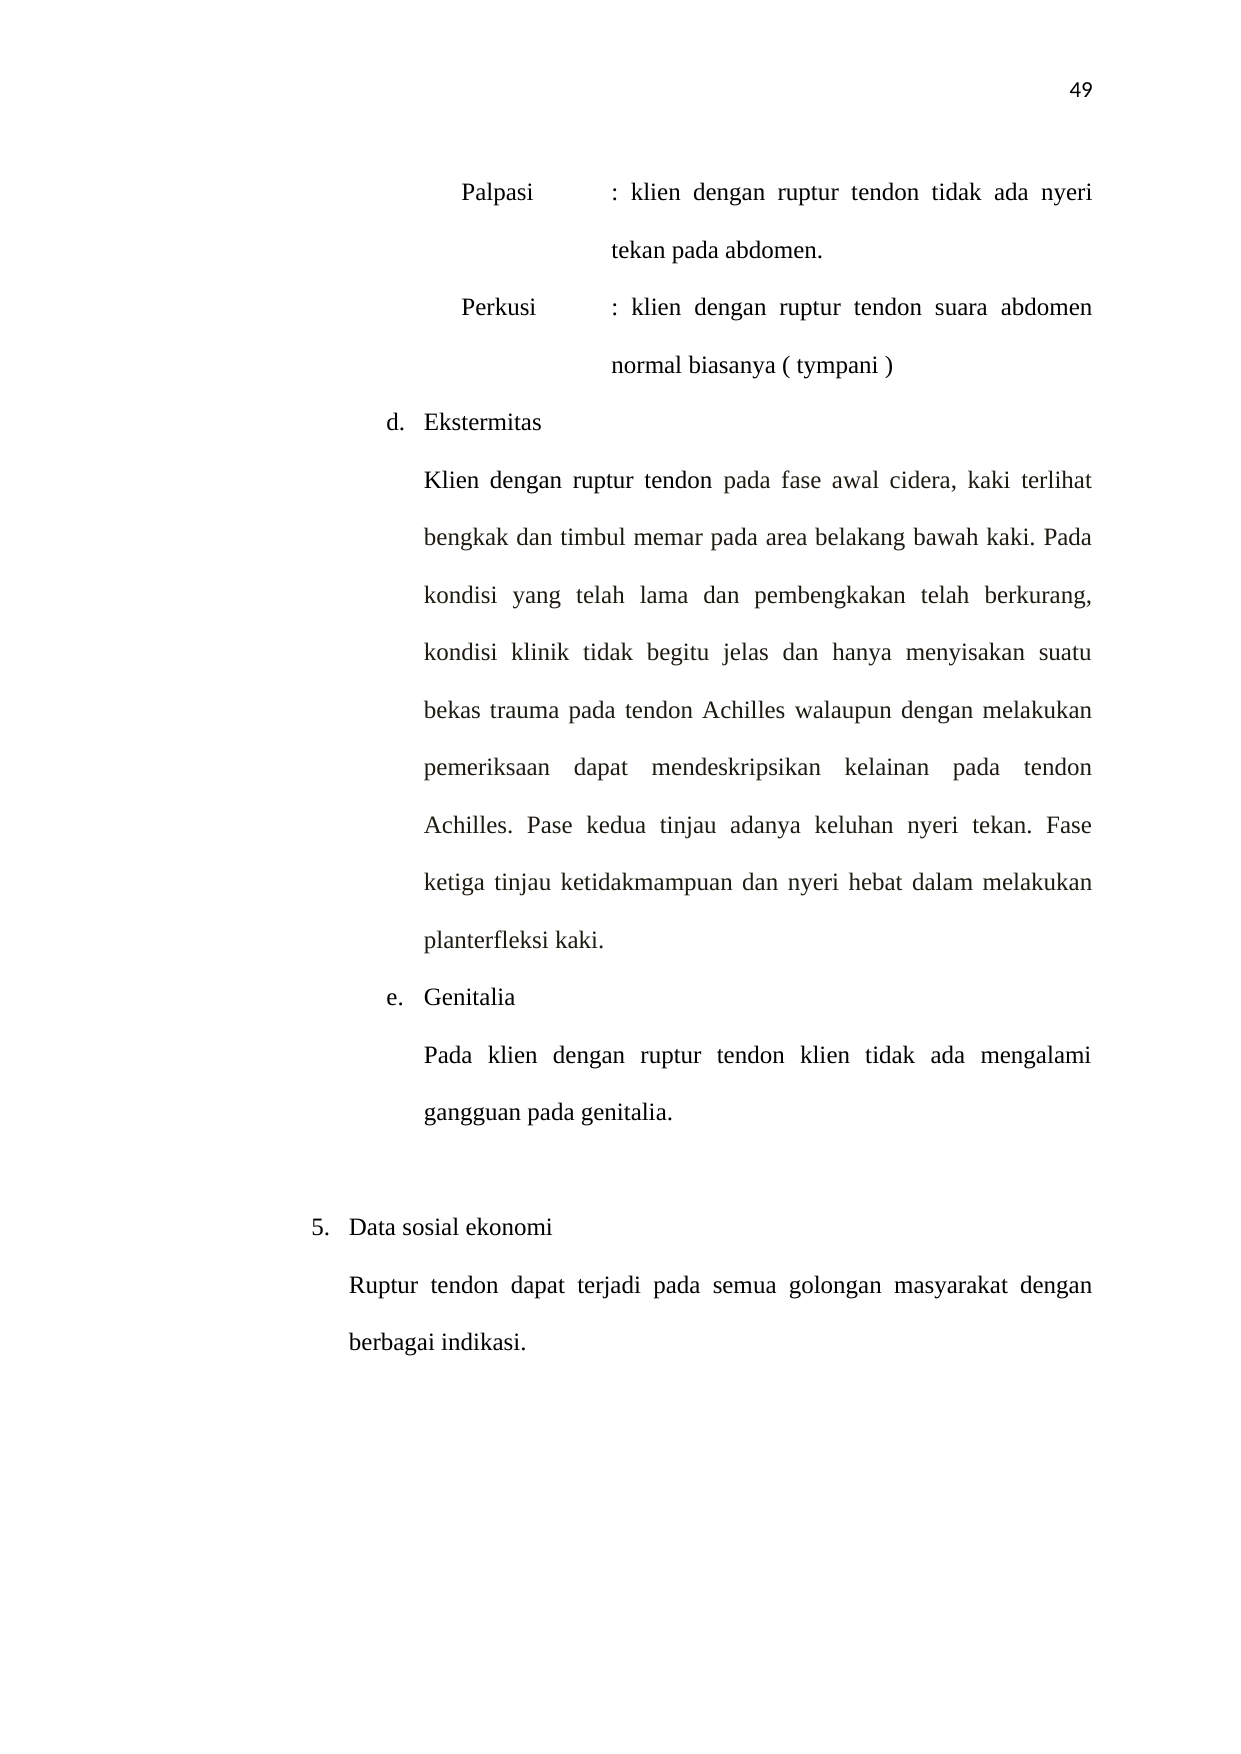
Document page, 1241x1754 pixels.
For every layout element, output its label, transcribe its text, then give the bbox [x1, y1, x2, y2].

list Palpasi : klien dengan ruptur tendon tidak ada nyeri tekan pada abdomen. [461, 177, 1092, 263]
list Pada klien dengan ruptur tendon klien tidak ada mengalami gangguan pada genitalia. [424, 1040, 1092, 1126]
list Data sosial ekonomi [311, 1212, 1092, 1241]
list Genitalia [386, 982, 1092, 1011]
list Perkusi : klien dengan ruptur tendon suara abdomen normal biasanya ( tympani ) [461, 292, 1092, 378]
list Ekstermitas [386, 407, 1092, 436]
list Ruptur tendon dapat terjadi pada semua golongan masyarakat dengan berbagai indikasi. [349, 1270, 1092, 1356]
list Klien dengan ruptur tendon pada fase awal cidera, kaki terlihat bengkak dan timbul memar pada area belakang bawah kaki. Pada kondisi yang telah lama dan pembengkakan telah berkurang, kondisi klinik tidak begitu jelas dan hanya menyisakan suatu bekas trauma pada tendon Achilles walaupun dengan melakukan pemeriksaan dapat mendeskripsikan kelainan pada tendon Achilles. Pase kedua tinjau adanya keluhan nyeri tekan. Fase ketiga tinjau ketidakmampuan dan nyeri hebat dalam melakukan planterfleksi kaki. [424, 465, 1092, 953]
